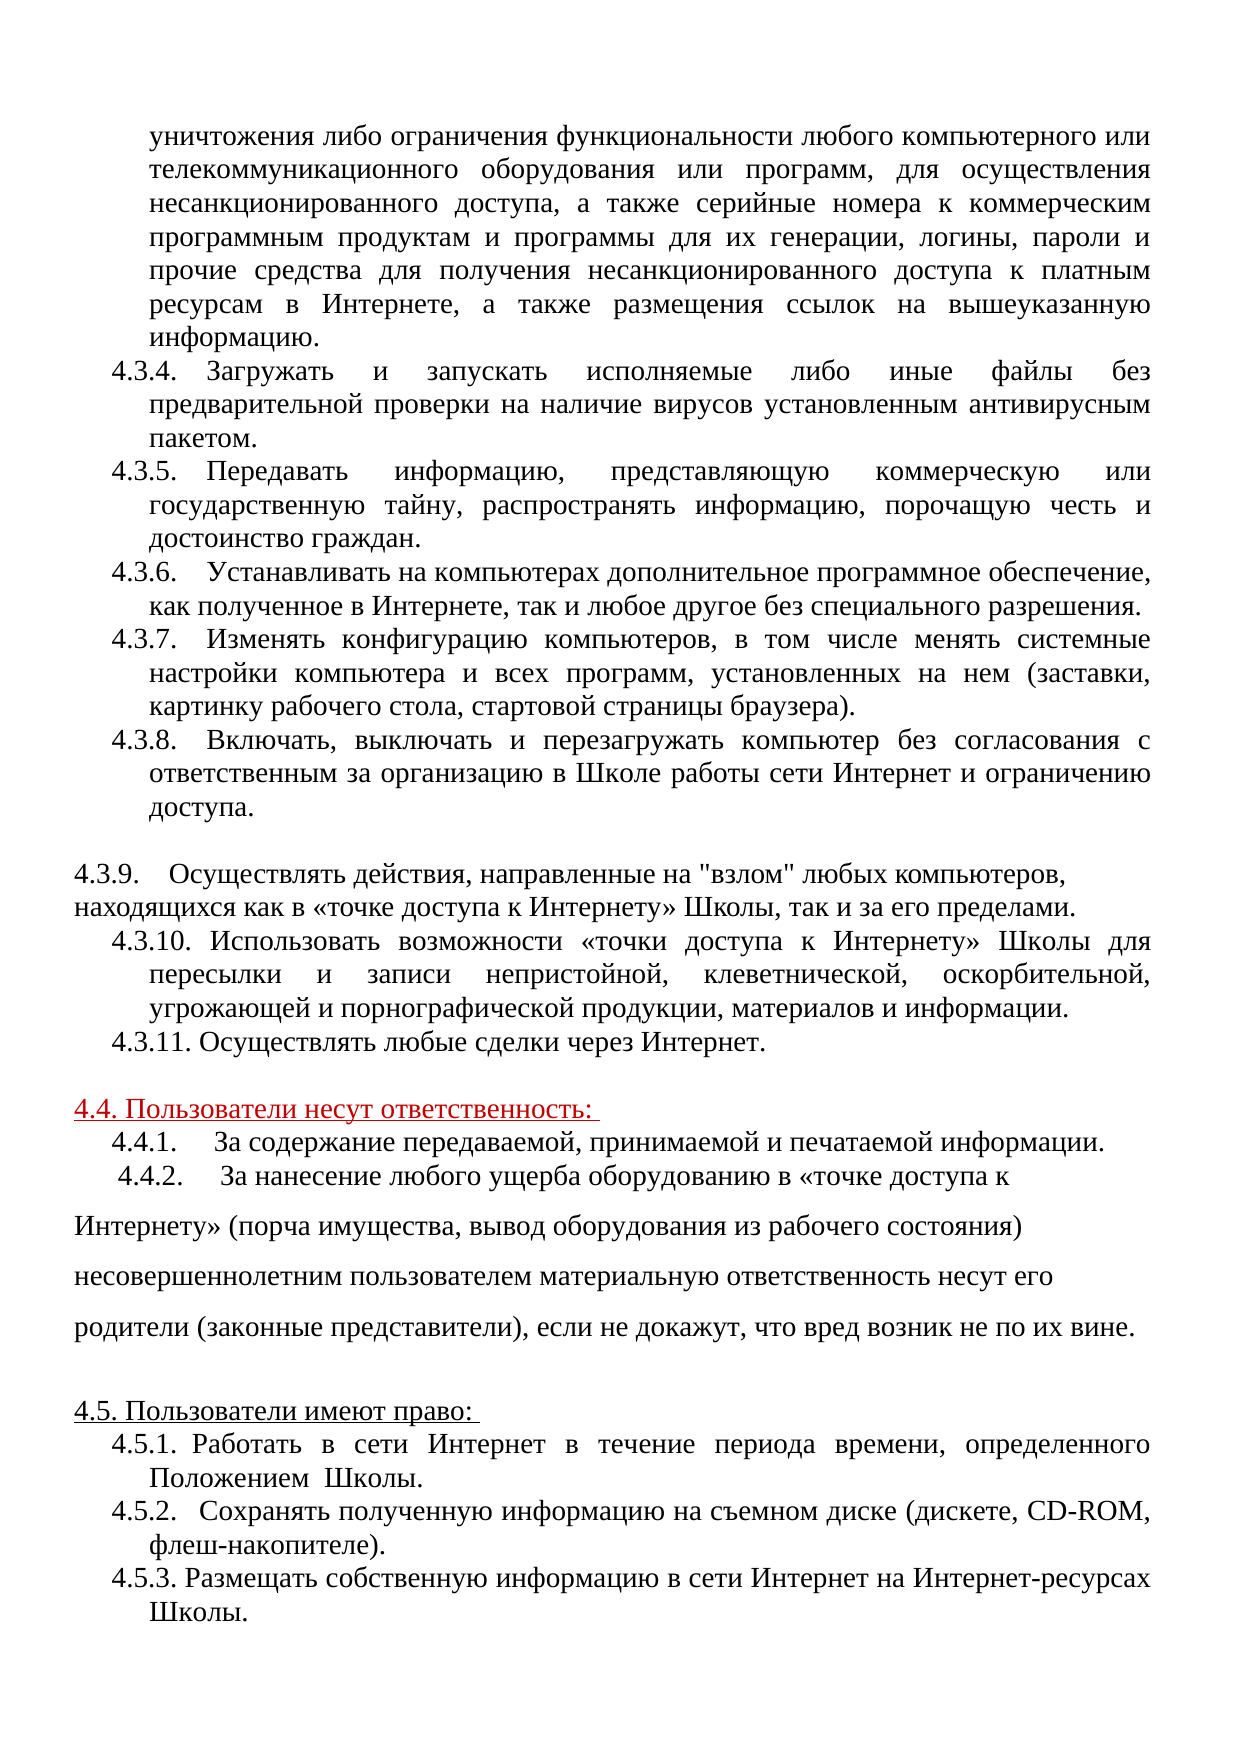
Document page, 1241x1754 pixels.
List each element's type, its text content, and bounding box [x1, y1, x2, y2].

text 4.4.2. За нанесение любого ущерба оборудованию в «точке доступа к Интернету» (порча имущества, вывод оборудования из рабочего состояния) несовершеннолетним пользователем материальную ответственность несут его родители (законные представители), если не докажут, что вред возник не по их вине. [74, 1158, 1152, 1342]
text 4.3.8. Включать, выключать и перезагружать компьютер без согласования с ответственным за организацию в Школе работы сети Интернет и ограничению доступа. [111, 722, 1152, 822]
text 4.4. Пользователи несут ответственность: [74, 1091, 1152, 1124]
text 4.5.3. Размещать собственную информацию в сети Интернет на Интернет-ресурсах Школы. [111, 1560, 1152, 1627]
text 4.3.7. Изменять конфигурацию компьютеров, в том числе менять системные настройки компьютера и всех программ, установленных на нем (заставки, картинку рабочего стола, стартовой страницы браузера). [111, 621, 1152, 722]
text 4.5.1. Работать в сети Интернет в течение периода времени, определенного Положением Школы. [111, 1426, 1152, 1493]
text 4.5.2. Сохранять полученную информацию на съемном диске (дискете, CD-ROM, флеш-накопителе). [111, 1493, 1152, 1560]
text 4.3.4. Загружать и запускать исполняемые либо иные файлы без предварительной проверки на наличие вирусов установленным антивирусным пакетом. [111, 353, 1152, 453]
text 4.5. Пользователи имеют право: [74, 1393, 1152, 1426]
text 4.3.11. Осуществлять любые сделки через Интернет. [111, 1024, 1152, 1057]
text 4.3.6. Устанавливать на компьютерах дополнительное программное обеспечение, как полученное в Интернете, так и любое другое без специального разрешения. [111, 554, 1152, 621]
text 4.3.10. Использовать возможности «точки доступа к Интернету» Школы для пересылки и записи непристойной, клеветнической, оскорбительной, угрожающей и порнографической продукции, материалов и информации. [111, 923, 1152, 1024]
subtitle 4.3.9. Осуществлять действия, направленные на "взлом" любых компьютеров, находящихся как в «точке доступа к Интернету» Школы, так и за его пределами. [74, 856, 1152, 923]
text 4.4.1. За содержание передаваемой, принимаемой и печатаемой информации. [111, 1124, 1152, 1158]
text 4.3.5. Передавать информацию, представляющую коммерческую или государственную тайну, распространять информацию, порочащую честь и достоинство граждан. [111, 453, 1152, 554]
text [111, 118, 1152, 353]
